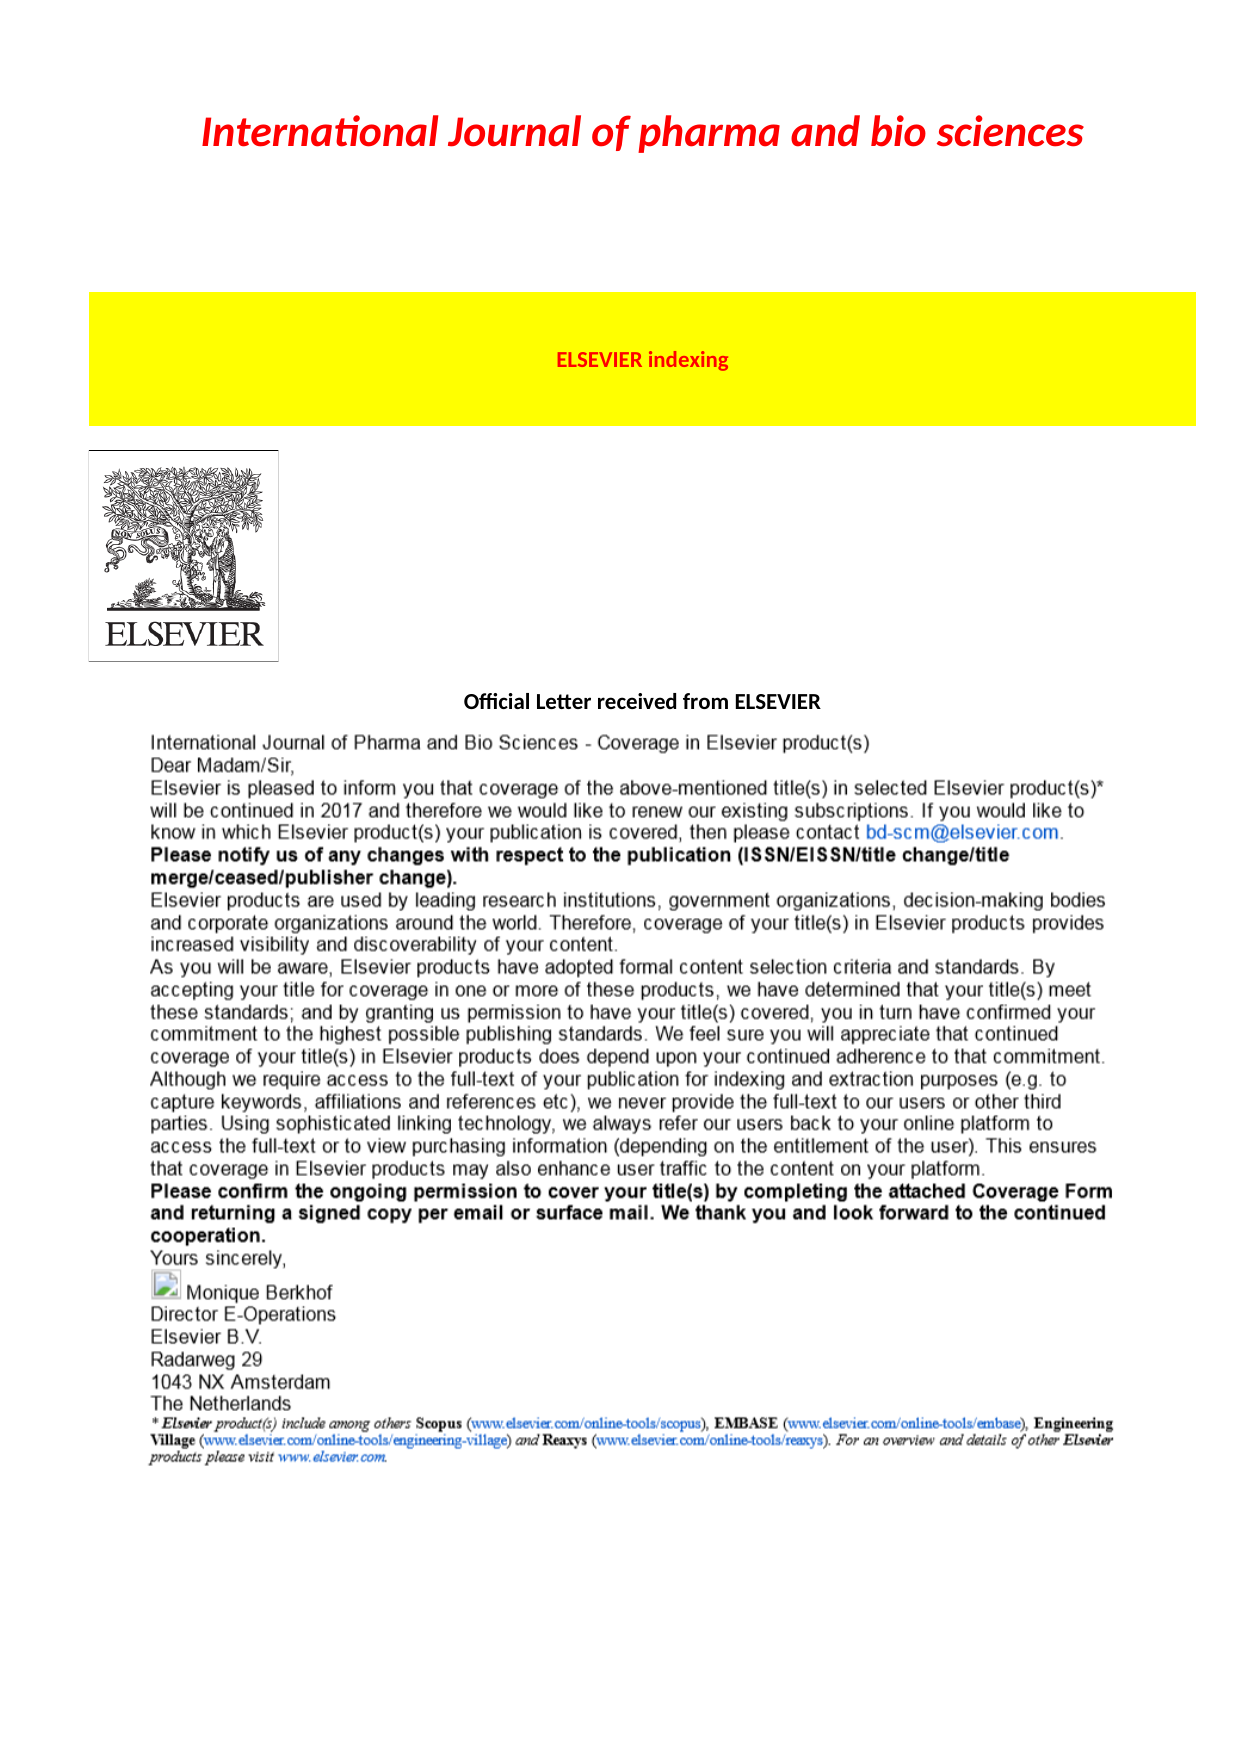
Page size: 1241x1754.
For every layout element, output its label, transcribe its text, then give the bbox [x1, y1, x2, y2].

picture [130, 719, 1155, 1479]
text ELSEVIER indexing [89, 345, 1196, 373]
picture [88, 450, 279, 662]
text International Journal of pharma and bio sciences [89, 103, 1196, 157]
